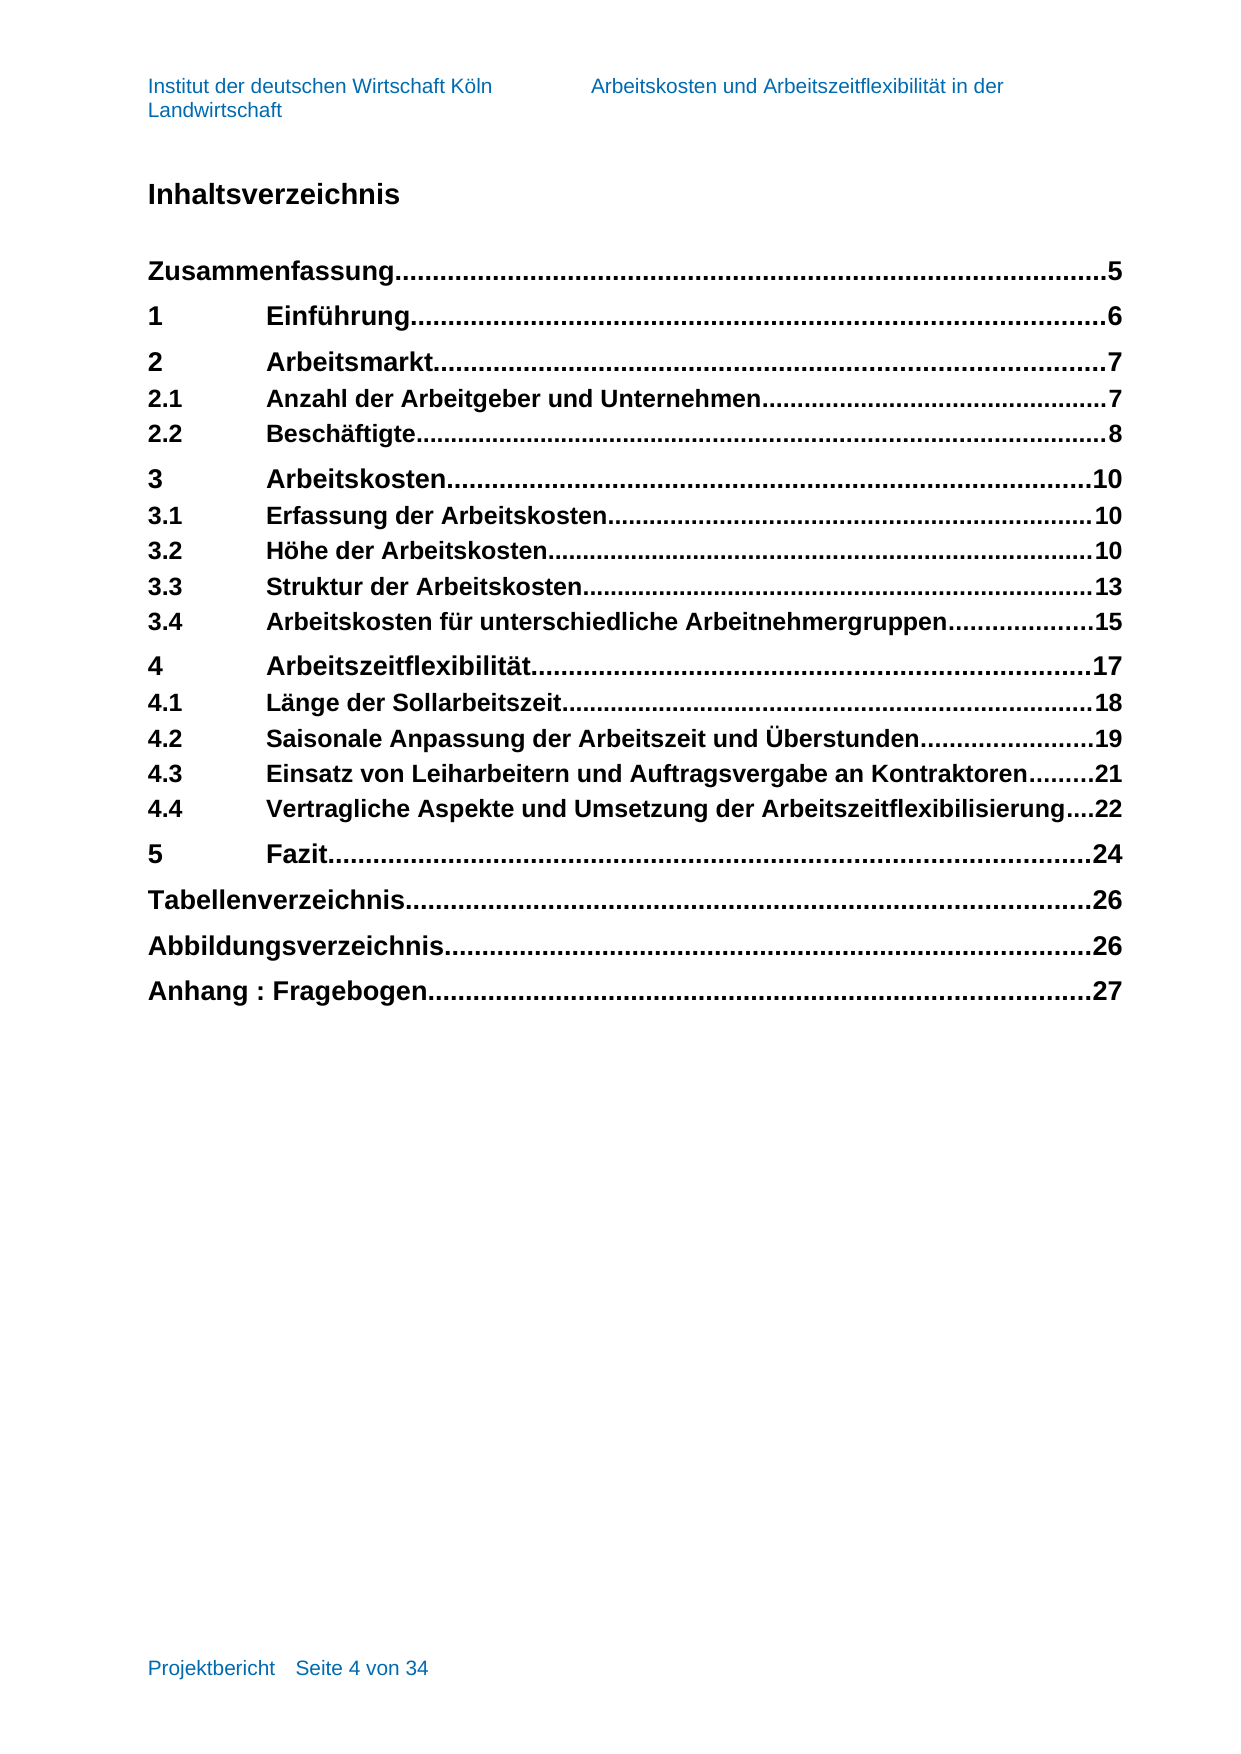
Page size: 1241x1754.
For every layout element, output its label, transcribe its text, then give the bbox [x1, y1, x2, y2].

text Zusammenfassung 5 [148, 254, 1122, 286]
text 2 Arbeitsmarkt 7 [148, 346, 1122, 377]
text 3.2 Höhe der Arbeitskosten 10 [148, 536, 1122, 565]
text Anhang : Fragebogen 27 [148, 975, 1122, 1007]
text Tabellenverzeichnis 26 [148, 884, 1122, 915]
text 2.2 Beschäftigte 8 [148, 419, 1122, 448]
text 2.1 Anzahl der Arbeitgeber und Unternehmen 7 [148, 384, 1122, 413]
text 4.4 Vertragliche Aspekte und Umsetzung der Arbeitszeitflexibilisierung 22 [148, 794, 1122, 823]
text 1 Einführung 6 [148, 300, 1122, 332]
text 4 Arbeitszeitflexibilität 17 [148, 650, 1122, 682]
text 5 Fazit 24 [148, 838, 1122, 869]
text Abbildungsverzeichnis 26 [148, 929, 1122, 961]
text 3 Arbeitskosten 10 [148, 463, 1122, 494]
text 3.1 Erfassung der Arbeitskosten 10 [148, 500, 1122, 529]
text Inhaltsverzeichnis [148, 177, 1122, 211]
text 4.2 Saisonale Anpassung der Arbeitszeit und Überstunden 19 [148, 723, 1122, 752]
text 4.3 Einsatz von Leiharbeitern und Auftragsvergabe an Kontraktoren 21 [148, 759, 1122, 788]
text 3.4 Arbeitskosten für unterschiedliche Arbeitnehmergruppen 15 [148, 607, 1122, 636]
text 3.3 Struktur der Arbeitskosten 13 [148, 571, 1122, 600]
text 4.1 Länge der Sollarbeitszeit 18 [148, 688, 1122, 717]
